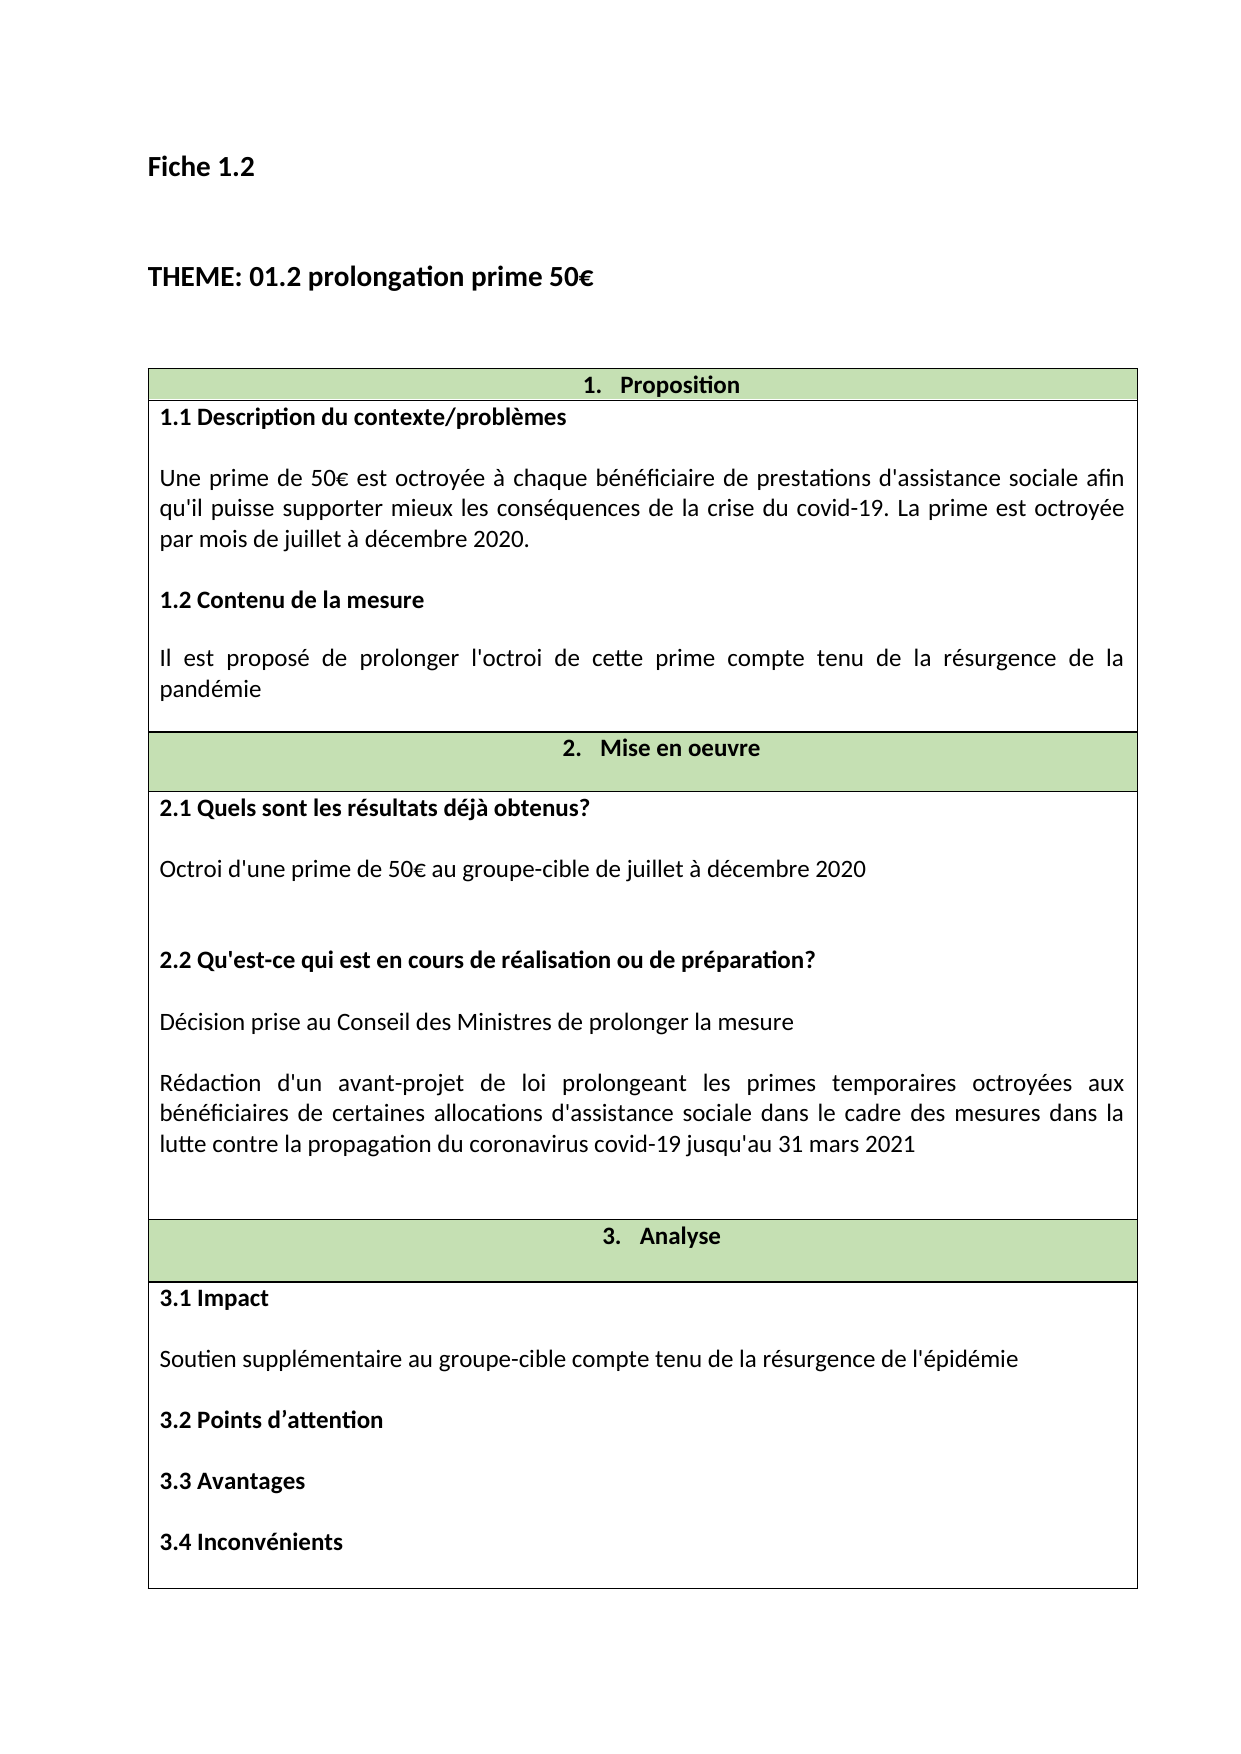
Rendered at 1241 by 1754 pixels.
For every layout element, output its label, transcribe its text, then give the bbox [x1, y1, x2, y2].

table_header Proposition [149, 369, 1137, 399]
table_cell 2.1 Quels sont les résultats déjà obtenus? Octroi d'une prime de 50€ au groupe-cible de juillet à décembre 2020 2.2 Qu'est-ce qui est en cours de réalisation ou de préparation? Décision prise au Conseil des Ministres de prolonger la mesure Rédaction d'un avant-projet de loi prolongeant les primes temporaires octroyées aux bénéficiaires de certaines allocations d'assistance sociale dans le cadre des mesures dans la lutte contre la propagation du coronavirus covid-19 jusqu'au 31 mars 2021 [149, 792, 1137, 1219]
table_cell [149, 1283, 1137, 1588]
table_cell 1.1 Description du contexte/problèmes Une prime de 50€ est octroyée à chaque bénéficiaire de prestations d'assistance sociale afin qu'il puisse supporter mieux les conséquences de la crise du covid-19. La prime est octroyée par mois de juillet à décembre 2020. 1.2 Contenu de la mesure Il est proposé de prolonger l'octroi de cette prime compte tenu de la résurgence de la pandémie [149, 401, 1137, 731]
table_cell Analyse [149, 1220, 1137, 1281]
text THEME: 01.2 prolongation prime 50€ [148, 258, 1093, 293]
text Fiche 1.2 [148, 148, 1093, 183]
table_cell Mise en oeuvre [149, 733, 1137, 791]
